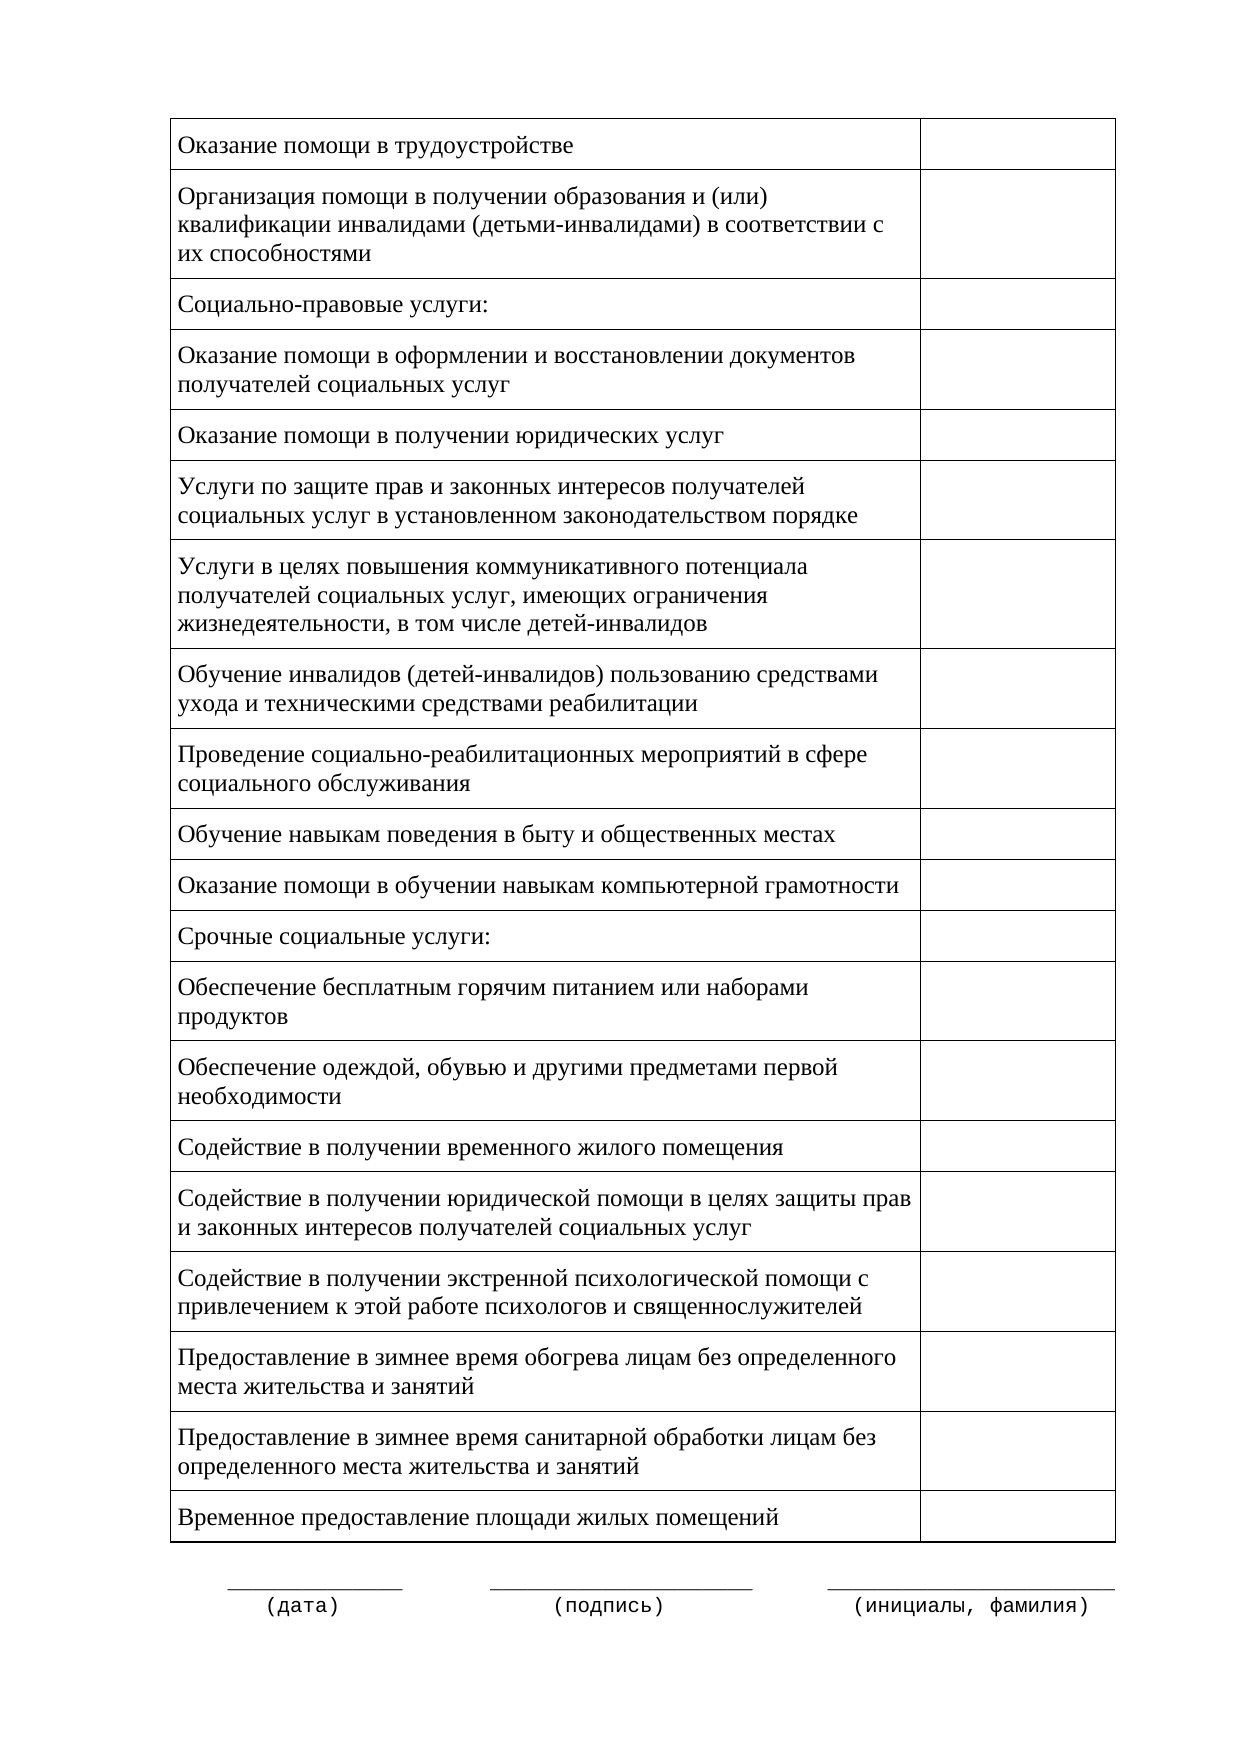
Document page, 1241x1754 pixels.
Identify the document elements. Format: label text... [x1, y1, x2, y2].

table_cell Содействие в получении временного жилого помещения [171, 1121, 920, 1171]
table_cell [921, 1121, 1115, 1171]
table_cell Обеспечение бесплатным горячим питанием или наборами продуктов [171, 962, 920, 1040]
table_cell [921, 279, 1115, 329]
table_cell Срочные социальные услуги: [171, 911, 920, 961]
table_cell Услуги по защите прав и законных интересов получателей социальных услуг в установленном законодательством порядке [171, 461, 920, 539]
table_cell [921, 461, 1115, 539]
text ______________ _____________________ _______________________ [177, 1571, 1152, 1595]
table_cell [921, 1332, 1115, 1411]
table_cell [921, 410, 1115, 459]
table_cell [921, 1252, 1115, 1331]
table_cell [921, 170, 1115, 278]
table_cell Содействие в получении экстренной психологической помощи с привлечением к этой работе психологов и священнослужителей [171, 1252, 920, 1331]
table_cell Содействие в получении юридической помощи в целях защиты прав и законных интересов получателей социальных услуг [171, 1172, 920, 1251]
table_cell [921, 540, 1115, 648]
table_cell Временное предоставление площади жилых помещений [171, 1491, 920, 1541]
table_cell [921, 809, 1115, 858]
table_cell [921, 962, 1115, 1040]
table_cell [921, 1491, 1115, 1541]
table_cell Оказание помощи в оформлении и восстановлении документов получателей социальных услуг [171, 330, 920, 408]
table_cell Оказание помощи в обучении навыкам компьютерной грамотности [171, 860, 920, 909]
table_cell Предоставление в зимнее время санитарной обработки лицам без определенного места жительства и занятий [171, 1412, 920, 1490]
table_cell [921, 1412, 1115, 1490]
table_cell Услуги в целях повышения коммуникативного потенциала получателей социальных услуг, имеющих ограничения жизнедеятельности, в том числе детей-инвалидов [171, 540, 920, 648]
table_cell [921, 1172, 1115, 1251]
table_cell Обучение навыкам поведения в быту и общественных местах [171, 809, 920, 858]
table_cell Обучение инвалидов (детей-инвалидов) пользованию средствами ухода и техническими средствами реабилитации [171, 649, 920, 728]
table_cell Предоставление в зимнее время обогрева лицам без определенного места жительства и занятий [171, 1332, 920, 1411]
table_cell Проведение социально-реабилитационных мероприятий в сфере социального обслуживания [171, 729, 920, 807]
table_cell [921, 729, 1115, 807]
table_cell [921, 860, 1115, 909]
text (дата) (подпись) (инициалы, фамилия) [177, 1595, 1152, 1618]
table_cell Организация помощи в получении образования и (или) квалификации инвалидами (детьми-инвалидами) в соответствии с их способностями [171, 170, 920, 278]
table_cell [921, 119, 1115, 169]
table_cell Обеспечение одеждой, обувью и другими предметами первой необходимости [171, 1041, 920, 1120]
table_cell [921, 330, 1115, 408]
table_cell Социально-правовые услуги: [171, 279, 920, 329]
table_cell Оказание помощи в трудоустройстве [171, 119, 920, 169]
table_cell [921, 911, 1115, 961]
table_cell Оказание помощи в получении юридических услуг [171, 410, 920, 459]
table_cell [921, 1041, 1115, 1120]
table_cell [921, 649, 1115, 728]
